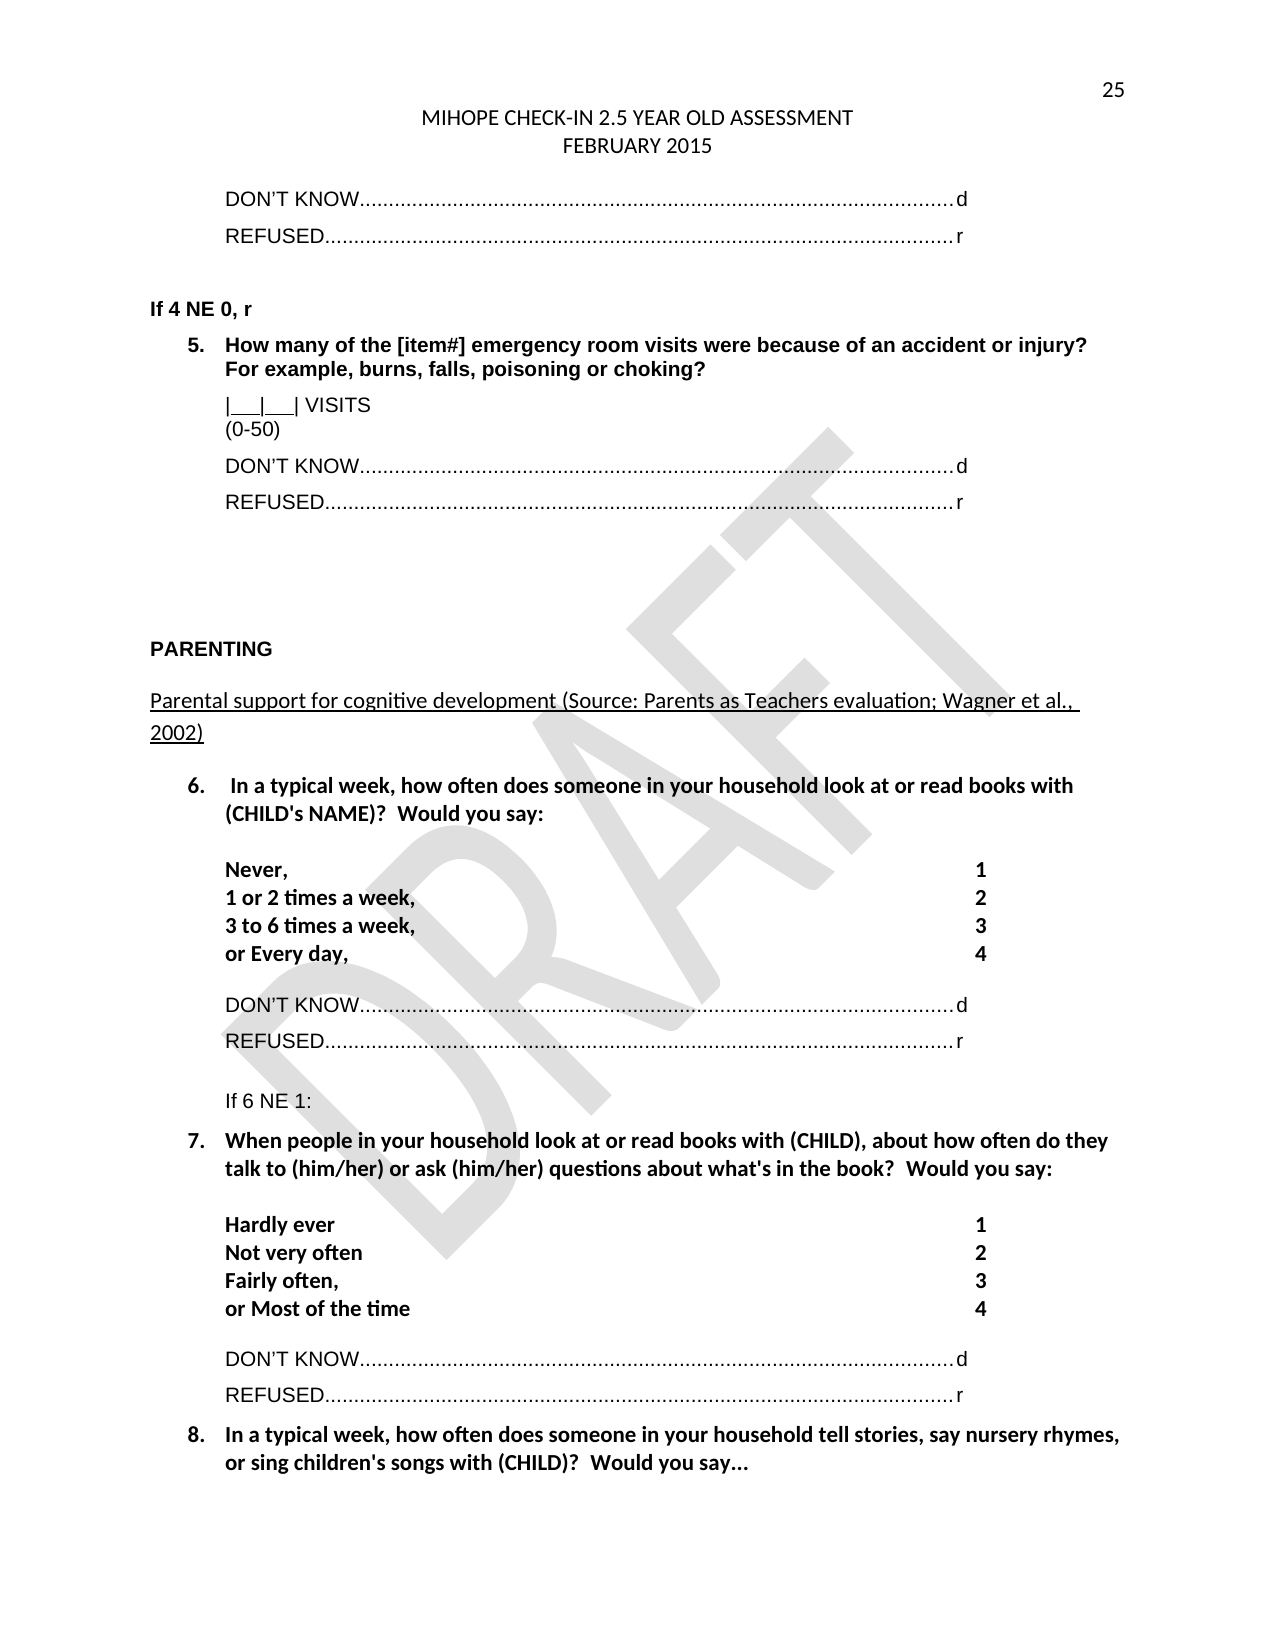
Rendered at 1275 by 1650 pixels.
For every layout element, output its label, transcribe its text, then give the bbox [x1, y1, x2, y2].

list or Most of the time 4 [225, 1294, 1125, 1322]
list In a typical week, how often does someone in your household look at or read books with (CHILD's NAME)? Would you say: [187, 771, 1125, 827]
text DON’T KNOW d [225, 1347, 928, 1371]
text REFUSED r [225, 490, 928, 514]
text DON’T KNOW d [225, 454, 928, 478]
list Hardly ever 1 [225, 1210, 1125, 1238]
text (0-50) [225, 417, 1125, 441]
list How many of the [item#] emergency room visits were because of an accident or injury? For example, burns, falls, poisoning or choking? [187, 333, 1125, 381]
list 1 or 2 times a week, 2 [225, 883, 1125, 911]
list 3 to 6 times a week, 3 [225, 911, 1125, 939]
text Parental support for cognitive development (Source: Parents as Teachers evaluation; Wagner et al., 2002) [150, 686, 1125, 746]
list When people in your household look at or read books with (CHILD), about how often do they talk to (him/her) or ask (him/her) questions about what's in the book? Would you say: [187, 1126, 1125, 1182]
text REFUSED r [225, 1029, 928, 1077]
list or Every day, 4 [225, 939, 1125, 967]
text PARENTING [150, 637, 1200, 661]
text DON’T KNOW d [225, 992, 928, 1016]
text If 6 NE 1: [225, 1089, 928, 1113]
list Not very often 2 [225, 1238, 1125, 1266]
text REFUSED r [225, 223, 928, 247]
text If 4 NE 0, r [150, 296, 1125, 320]
list Never, 1 [225, 855, 1125, 883]
text REFUSED r [225, 1383, 928, 1407]
list In a typical week, how often does someone in your household tell stories, say nursery rhymes, or sing children's songs with (CHILD)? Would you say... [187, 1420, 1125, 1476]
list Fairly often, 3 [225, 1266, 1125, 1294]
text | | | VISITS [196, 393, 1125, 417]
text DON’T KNOW d [225, 187, 928, 211]
